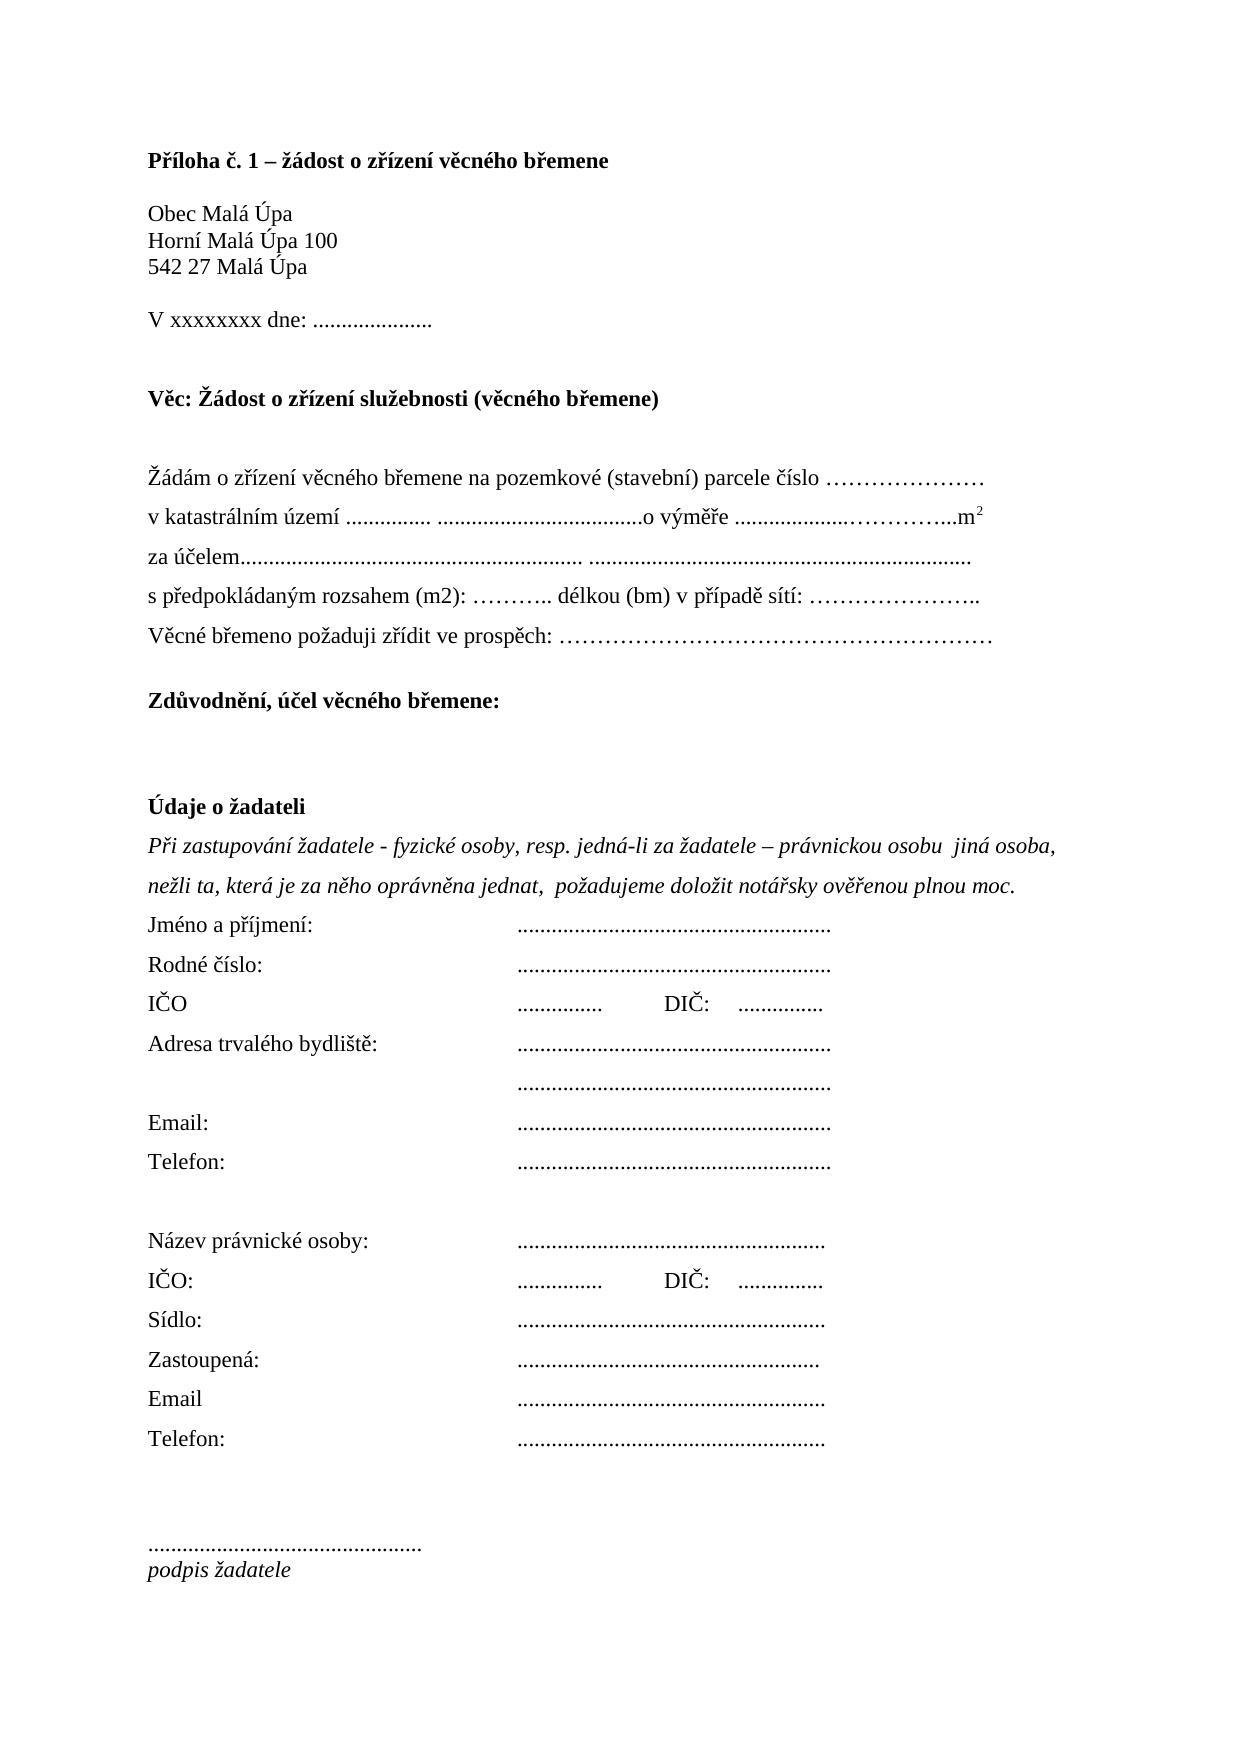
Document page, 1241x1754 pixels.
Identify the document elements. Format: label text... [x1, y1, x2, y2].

text Název právnické osoby: ...................................................... [148, 1227, 1093, 1254]
text Horní Malá Úpa 100 [148, 227, 1093, 253]
text Při zastupování žadatele - fyzické osoby, resp. jedná-li za žadatele – právnickou osobu jiná osoba, nežli ta, která je za něho oprávněna jednat, požadujeme doložit notářsky ověřenou plnou moc. [148, 832, 1093, 898]
text Email: ....................................................... [148, 1109, 1093, 1135]
text Věc: Žádost o zřízení služebnosti (věcného břemene) [148, 385, 1093, 411]
text Rodné číslo: ....................................................... [148, 951, 1093, 977]
text Věcné břemeno požaduji zřídit ve prospěch: ………………………………………………… [148, 622, 1093, 648]
text v katastrálním území ............... ....................................o výměře ....................…………...m2 [148, 503, 1093, 530]
text IČO ............... DIČ: ............... [148, 990, 1093, 1017]
text V xxxxxxxx dne: ..................... [148, 306, 1093, 332]
text Údaje o žadateli [148, 793, 1093, 819]
text Zastoupená: ..................................................... [148, 1346, 1093, 1372]
text Adresa trvalého bydliště: ....................................................... [148, 1030, 1093, 1056]
text ....................................................... [148, 1069, 1093, 1096]
text Telefon: ....................................................... [148, 1148, 1093, 1175]
text podpis žadatele [148, 1556, 1093, 1583]
text Zdůvodnění, účel věcného břemene: [148, 688, 1093, 714]
text Žádám o zřízení věcného břemene na pozemkové (stavební) parcele číslo ………………… [147, 464, 1093, 490]
text Jméno a příjmení: ....................................................... [148, 911, 1093, 938]
text Příloha č. 1 – žádost o zřízení věcného břemene [148, 148, 1093, 174]
text Sídlo: ...................................................... [148, 1306, 1093, 1333]
text Obec Malá Úpa [148, 200, 1093, 227]
text Email ...................................................... [148, 1385, 1093, 1412]
text Telefon: ...................................................... [148, 1425, 1093, 1451]
text ................................................ [148, 1530, 1093, 1556]
text za účelem............................................................ ................................................................... [148, 543, 1093, 569]
text s předpokládaným rozsahem (m2): ……….. délkou (bm) v případě sítí: ………………….. [148, 582, 1093, 609]
text IČO: ............... DIČ: ............... [148, 1267, 1093, 1293]
text 542 27 Malá Úpa [148, 253, 1093, 279]
